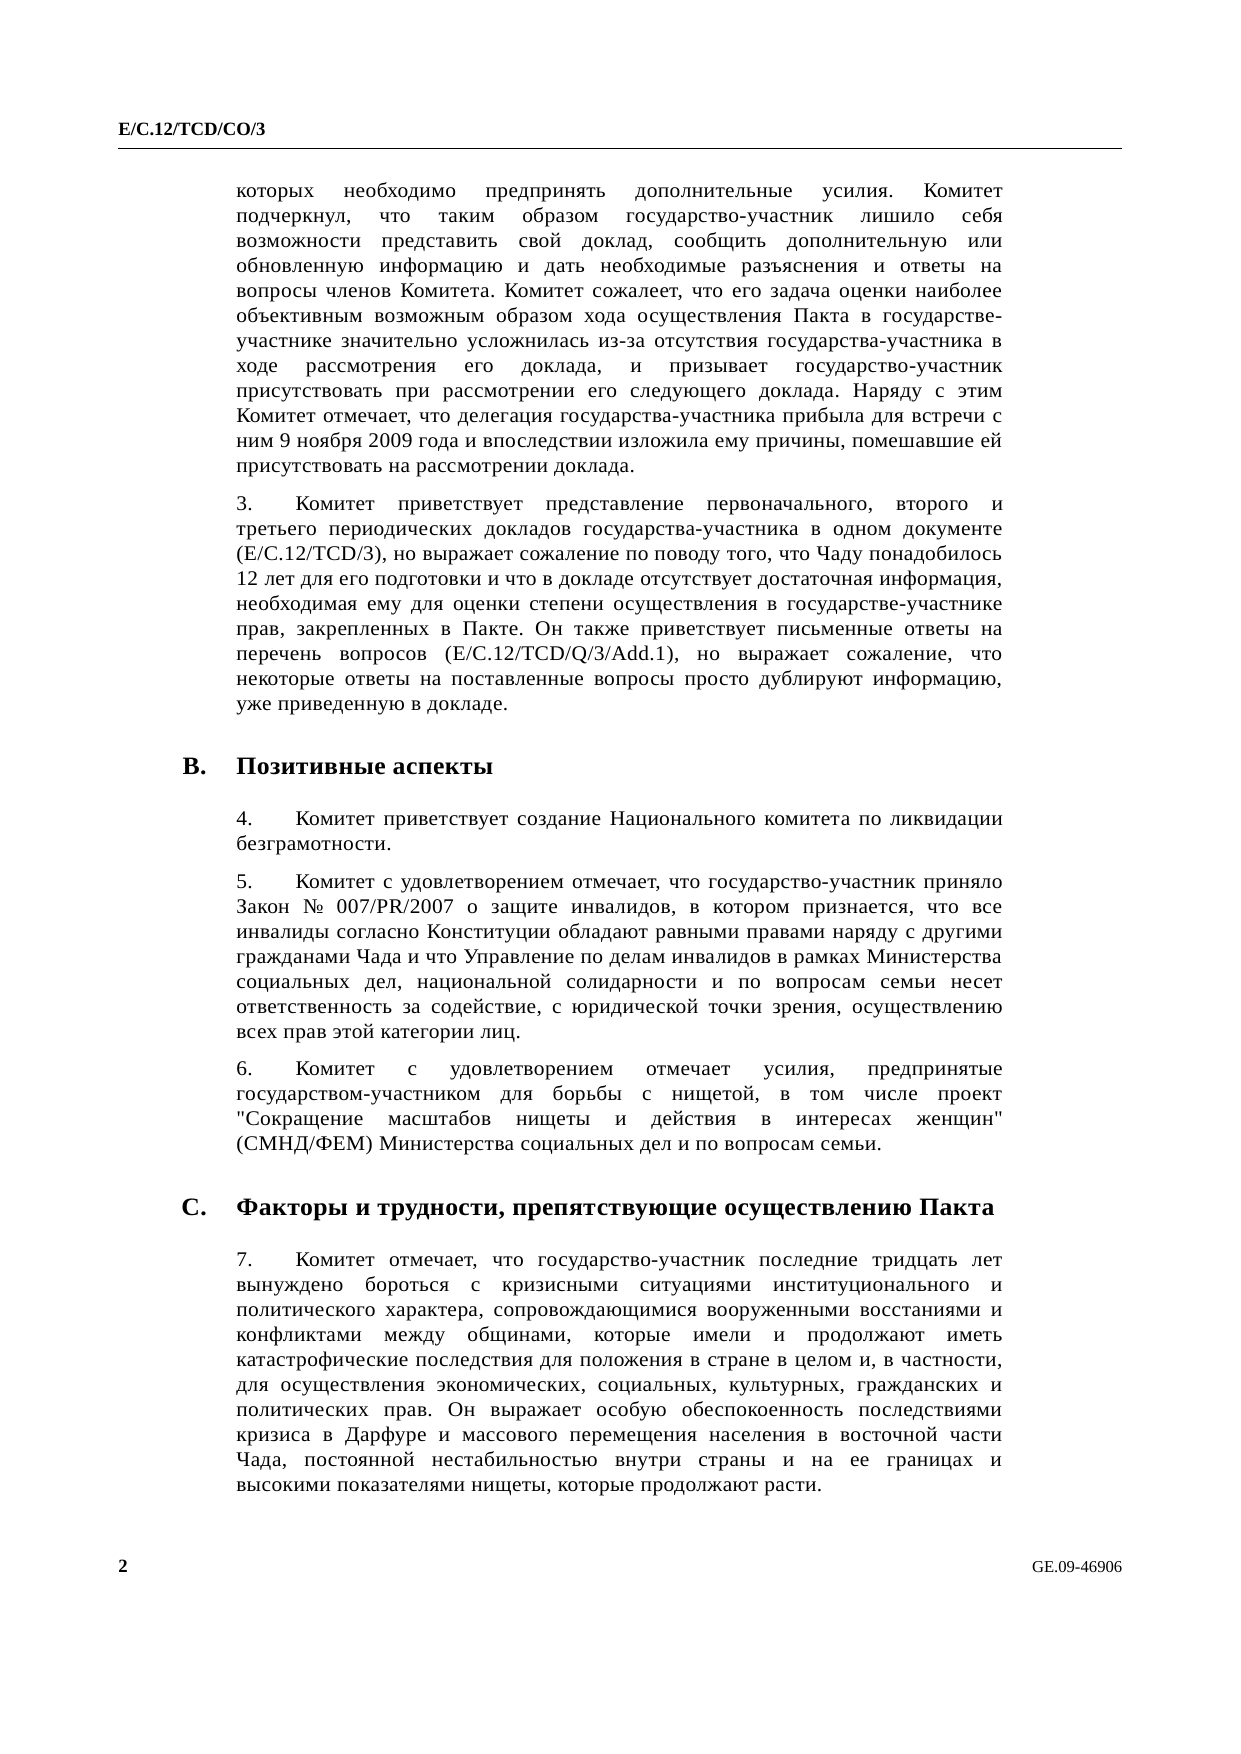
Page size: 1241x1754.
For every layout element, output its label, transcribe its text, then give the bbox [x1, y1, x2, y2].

text 3. Комитет приветствует представление первоначального, второго и третьего периодических докладов государства-участника в одном документе (E/C.12/TCD/3), но выражает сожаление по поводу того, что Чаду понадобилось 12 лет для его подготовки и что в докладе отсутствует достаточная информация, необходимая ему для оценки степени осуществления в государстве-участнике прав, закрепленных в Пакте. Он также приветствует письменные ответы на перечень вопросов (E/C.12/TCD/Q/3/Add.1), но выражает сожаление, что некоторые ответы на поставленные вопросы просто дублируют информацию, уже приведенную в докладе. [236, 490, 1004, 715]
text 7. Комитет отмечает, что государство-участник последние тридцать лет вынуждено бороться с кризисными ситуациями институционального и политического характера, сопровождающимися вооруженными восстаниями и конфликтами между общинами, которые имели и продолжают иметь катастрофические последствия для положения в стране в целом и, в частности, для осуществления экономических, социальных, культурных, гражданских и политических прав. Он выражает особую обеспокоенность последствиями кризиса в Дарфуре и массового перемещения населения в восточной части Чада, постоянной нестабильностью внутри страны и на ее границах и высокими показателями нищеты, которые продолжают расти. [236, 1246, 1004, 1496]
text 5. Комитет с удовлетворением отмечает, что государство-участник приняло Закон № 007/PR/2007 о защите инвалидов, в котором признается, что все инвалиды согласно Конституции обладают равными правами наряду с другими гражданами Чада и что Управление по делам инвалидов в рамках Министерства социальных дел, национальной солидарности и по вопросам семьи несет ответственность за содействие, с юридической точки зрения, осуществлению всех прав этой категории лиц. [236, 868, 1004, 1043]
text B. Позитивные аспекты [118, 752, 1004, 780]
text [236, 177, 1004, 477]
text C. Факторы и трудности, препятствующие осуществлению Пакта [118, 1193, 1004, 1221]
text 6. Комитет с удовлетворением отмечает усилия, предпринятые государством-участником для борьбы с нищетой, в том числе проект "Сокращение масштабов нищеты и действия в интересах женщин" (СМНД/ФЕМ) Министерства социальных дел и по вопросам семьи. [236, 1055, 1004, 1155]
text 4. Комитет приветствует создание Национального комитета по ликвидации безграмотности. [236, 805, 1004, 855]
